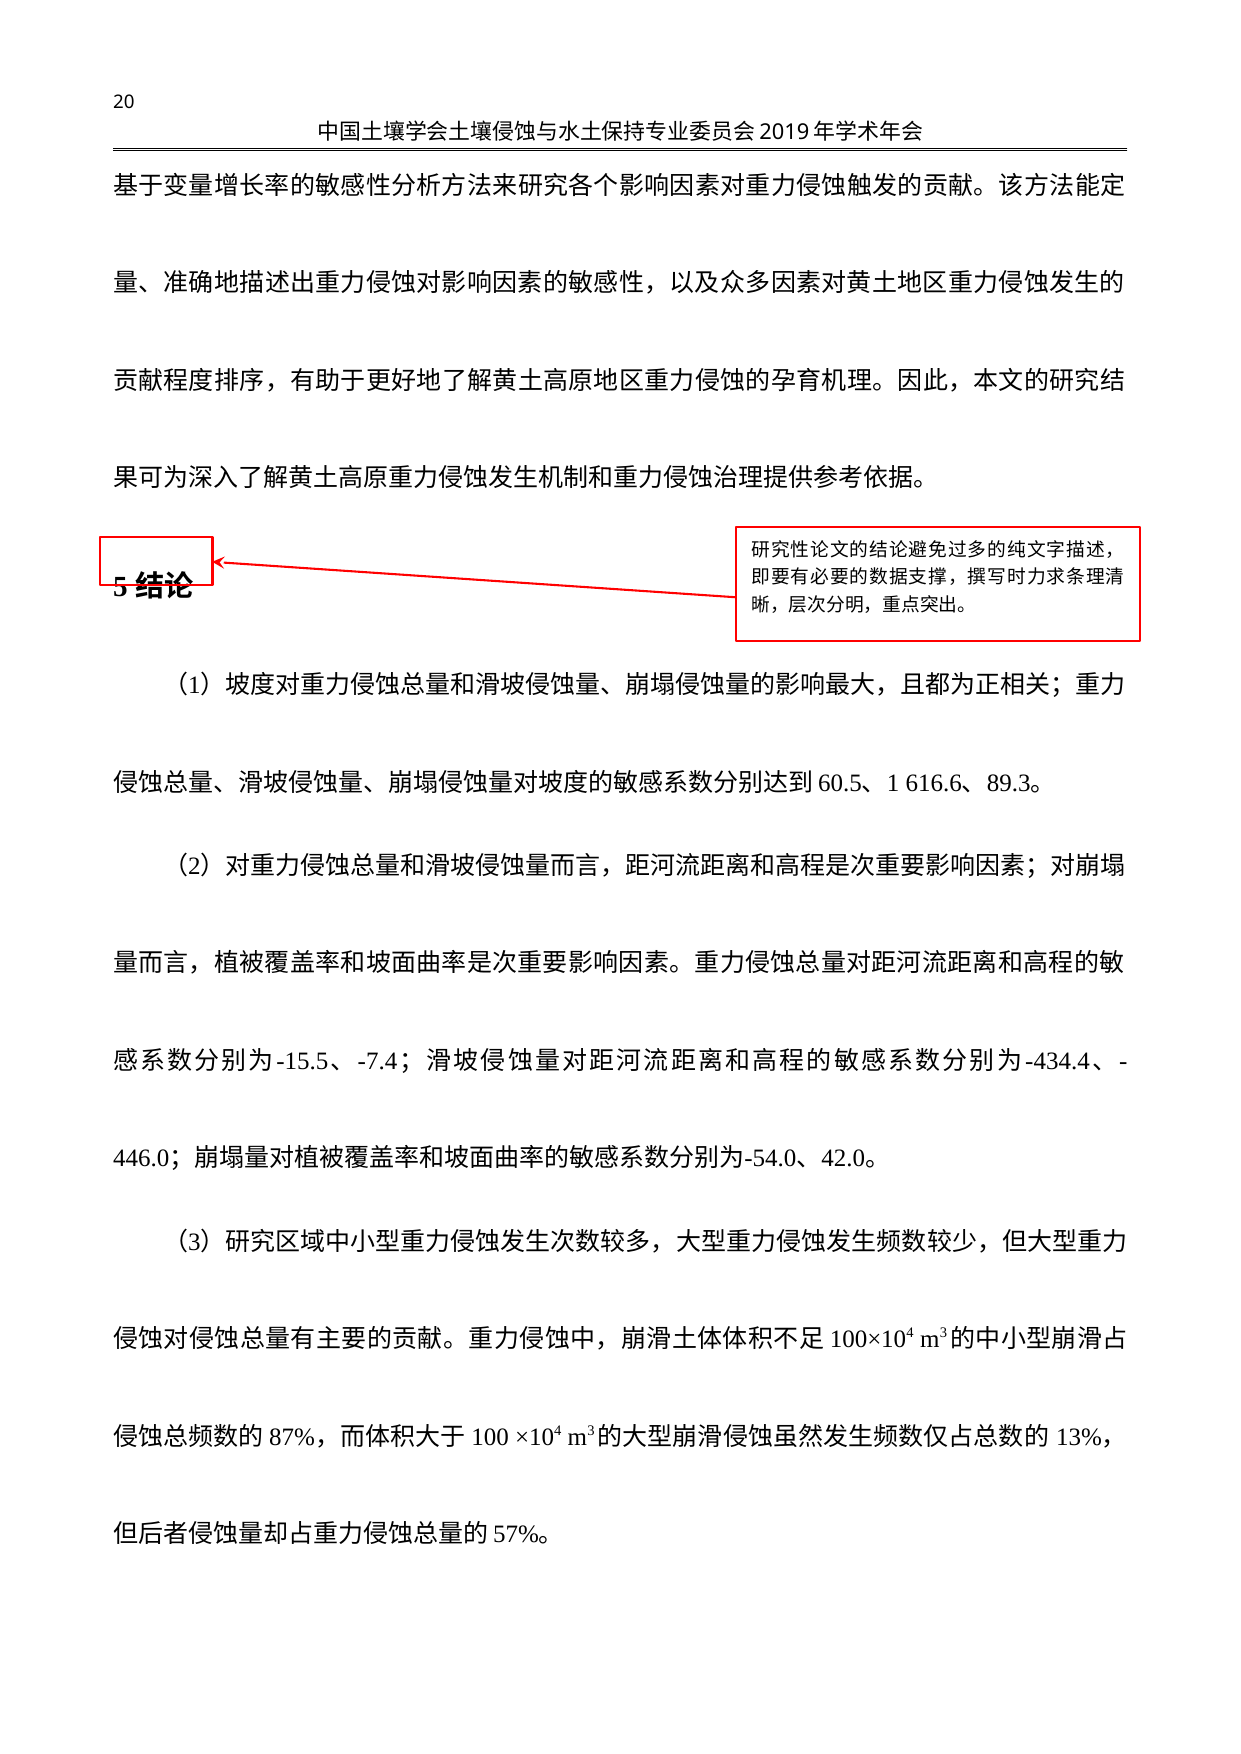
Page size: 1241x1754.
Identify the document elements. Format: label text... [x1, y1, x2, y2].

text （2）对重力侵蚀总量和滑坡侵蚀量而言，距河流距离和高程是次重要影响因素；对崩塌量而言，植被覆盖率和坡面曲率是次重要影响因素。重力侵蚀总量对距河流距离和高程的敏感系数分别为-15.5、-7.4；滑坡侵蚀量对距河流距离和高程的敏感系数分别为-434.4、-446.0；崩塌量对植被覆盖率和坡面曲率的敏感系数分别为-54.0、42.0。 [113, 831, 1127, 1188]
text （1）坡度对重力侵蚀总量和滑坡侵蚀量、崩塌侵蚀量的影响最大，且都为正相关；重力侵蚀总量、滑坡侵蚀量、崩塌侵蚀量对坡度的敏感系数分别达到60.5、1 616.6、89.3。 [113, 650, 1127, 813]
text （3）研究区域中小型重力侵蚀发生次数较多，大型重力侵蚀发生频数较少，但大型重力侵蚀对侵蚀总量有主要的贡献。重力侵蚀中，崩滑土体体积不足100×104 m3的中小型崩滑占侵蚀总频数的87%，而体积大于100 ×104 m3的大型崩滑侵蚀虽然发生频数仅占总数的13%，但后者侵蚀量却占重力侵蚀总量的57%。 [113, 1207, 1127, 1564]
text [113, 151, 1127, 508]
text 5 结论 [113, 552, 735, 617]
